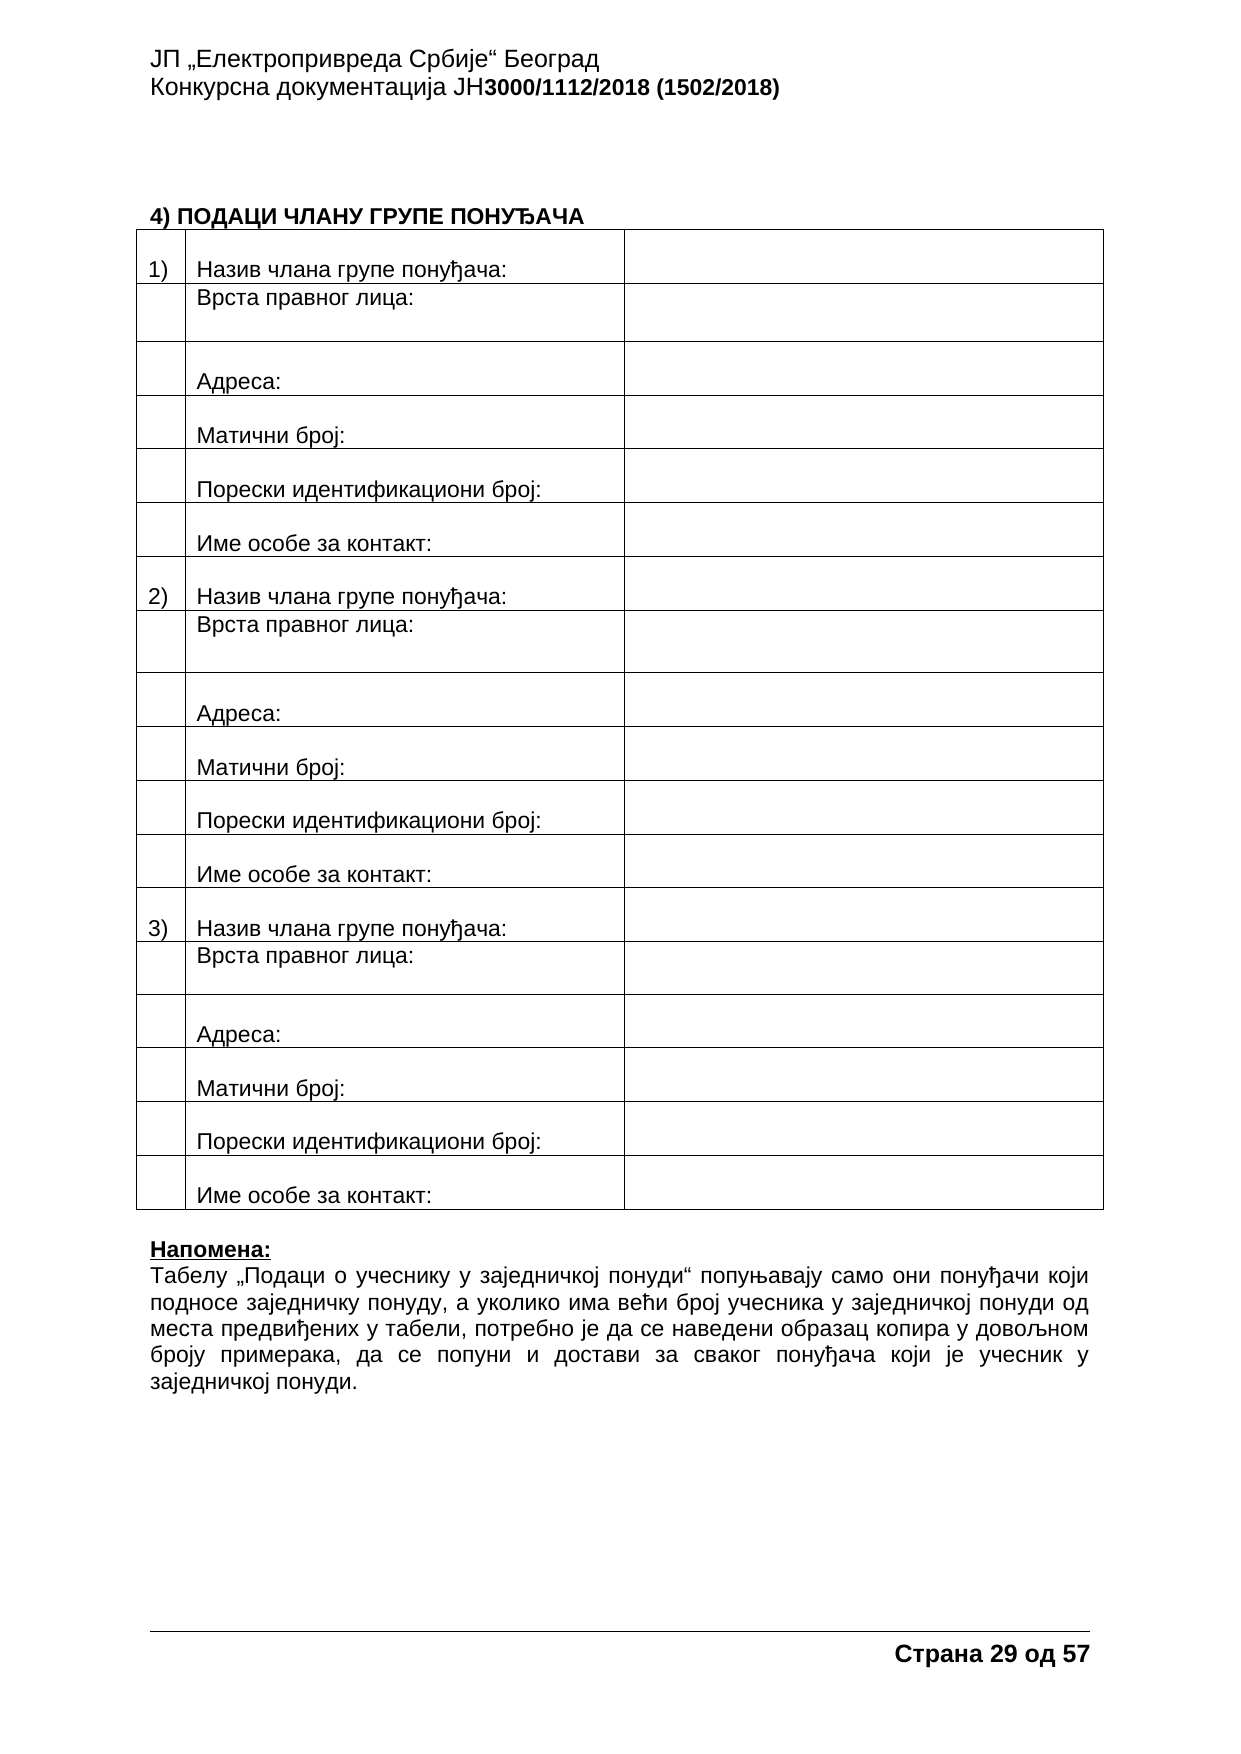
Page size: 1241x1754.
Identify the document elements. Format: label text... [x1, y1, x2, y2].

text 4) ПОДАЦИ ЧЛАНУ ГРУПЕ ПОНУЂАЧА [150, 203, 1090, 229]
table_cell [625, 503, 1103, 556]
table_cell Врста правног лица: [186, 611, 624, 672]
table_cell 3) [137, 888, 185, 941]
text Табелу „Подаци о учеснику у заједничкој понуди“ попуњавају само они понуђачи који подносе заједничку понуду, а уколико има већи број учесника у заједничкој понуди од места предвиђених у табели, потребно је да се наведени образац копира у довољном броју примерака, да се попуни и достави за сваког понуђача који је учесник у заједничкој понуди. [150, 1262, 1090, 1394]
table_cell [625, 995, 1103, 1047]
table_cell Адреса: [186, 342, 624, 394]
table_cell [625, 1102, 1103, 1155]
table_cell [625, 727, 1103, 780]
table_cell [137, 503, 185, 556]
table_cell [625, 557, 1103, 609]
table_cell [625, 611, 1103, 672]
table_cell [137, 673, 185, 726]
table_cell [137, 1048, 185, 1101]
table_cell [137, 727, 185, 780]
table_cell [625, 888, 1103, 941]
table_cell 2) [137, 557, 185, 609]
table_cell [137, 942, 185, 993]
table_cell [625, 284, 1103, 341]
table_cell Матични број: [186, 396, 624, 448]
table_cell Назив члана групе понуђача: [186, 888, 624, 941]
table_cell Име особе за контакт: [186, 835, 624, 887]
table_cell [625, 396, 1103, 448]
table_cell [137, 284, 185, 341]
table_cell [625, 673, 1103, 726]
table_header 1) [137, 230, 185, 283]
table_cell Врста правног лица: [186, 942, 624, 993]
table_cell [137, 995, 185, 1047]
table_cell [625, 1156, 1103, 1208]
table_cell [625, 835, 1103, 887]
table_cell [137, 449, 185, 502]
table_cell Име особе за контакт: [186, 1156, 624, 1208]
table_cell Порески идентификациони број: [186, 449, 624, 502]
table_cell [137, 835, 185, 887]
table_cell [137, 1102, 185, 1155]
table_header Назив члана групе понуђача: [186, 230, 624, 283]
table_cell [137, 1156, 185, 1208]
table_header [625, 230, 1103, 283]
table_cell [137, 342, 185, 394]
table_cell [625, 342, 1103, 394]
table_cell Назив члана групе понуђача: [186, 557, 624, 609]
table_cell Порески идентификациони број: [186, 1102, 624, 1155]
table_cell [625, 449, 1103, 502]
text Напомена: [150, 1236, 1090, 1262]
table_cell [625, 942, 1103, 993]
table_cell [137, 396, 185, 448]
table_cell Матични број: [186, 1048, 624, 1101]
table_cell [625, 1048, 1103, 1101]
table_cell Адреса: [186, 673, 624, 726]
table_cell [137, 781, 185, 833]
table_cell [625, 781, 1103, 833]
table_cell Адреса: [186, 995, 624, 1047]
table_cell Порески идентификациони број: [186, 781, 624, 833]
table_cell Име особе за контакт: [186, 503, 624, 556]
table_cell Матични број: [186, 727, 624, 780]
table_cell Врста правног лица: [186, 284, 624, 341]
table_cell [137, 611, 185, 672]
